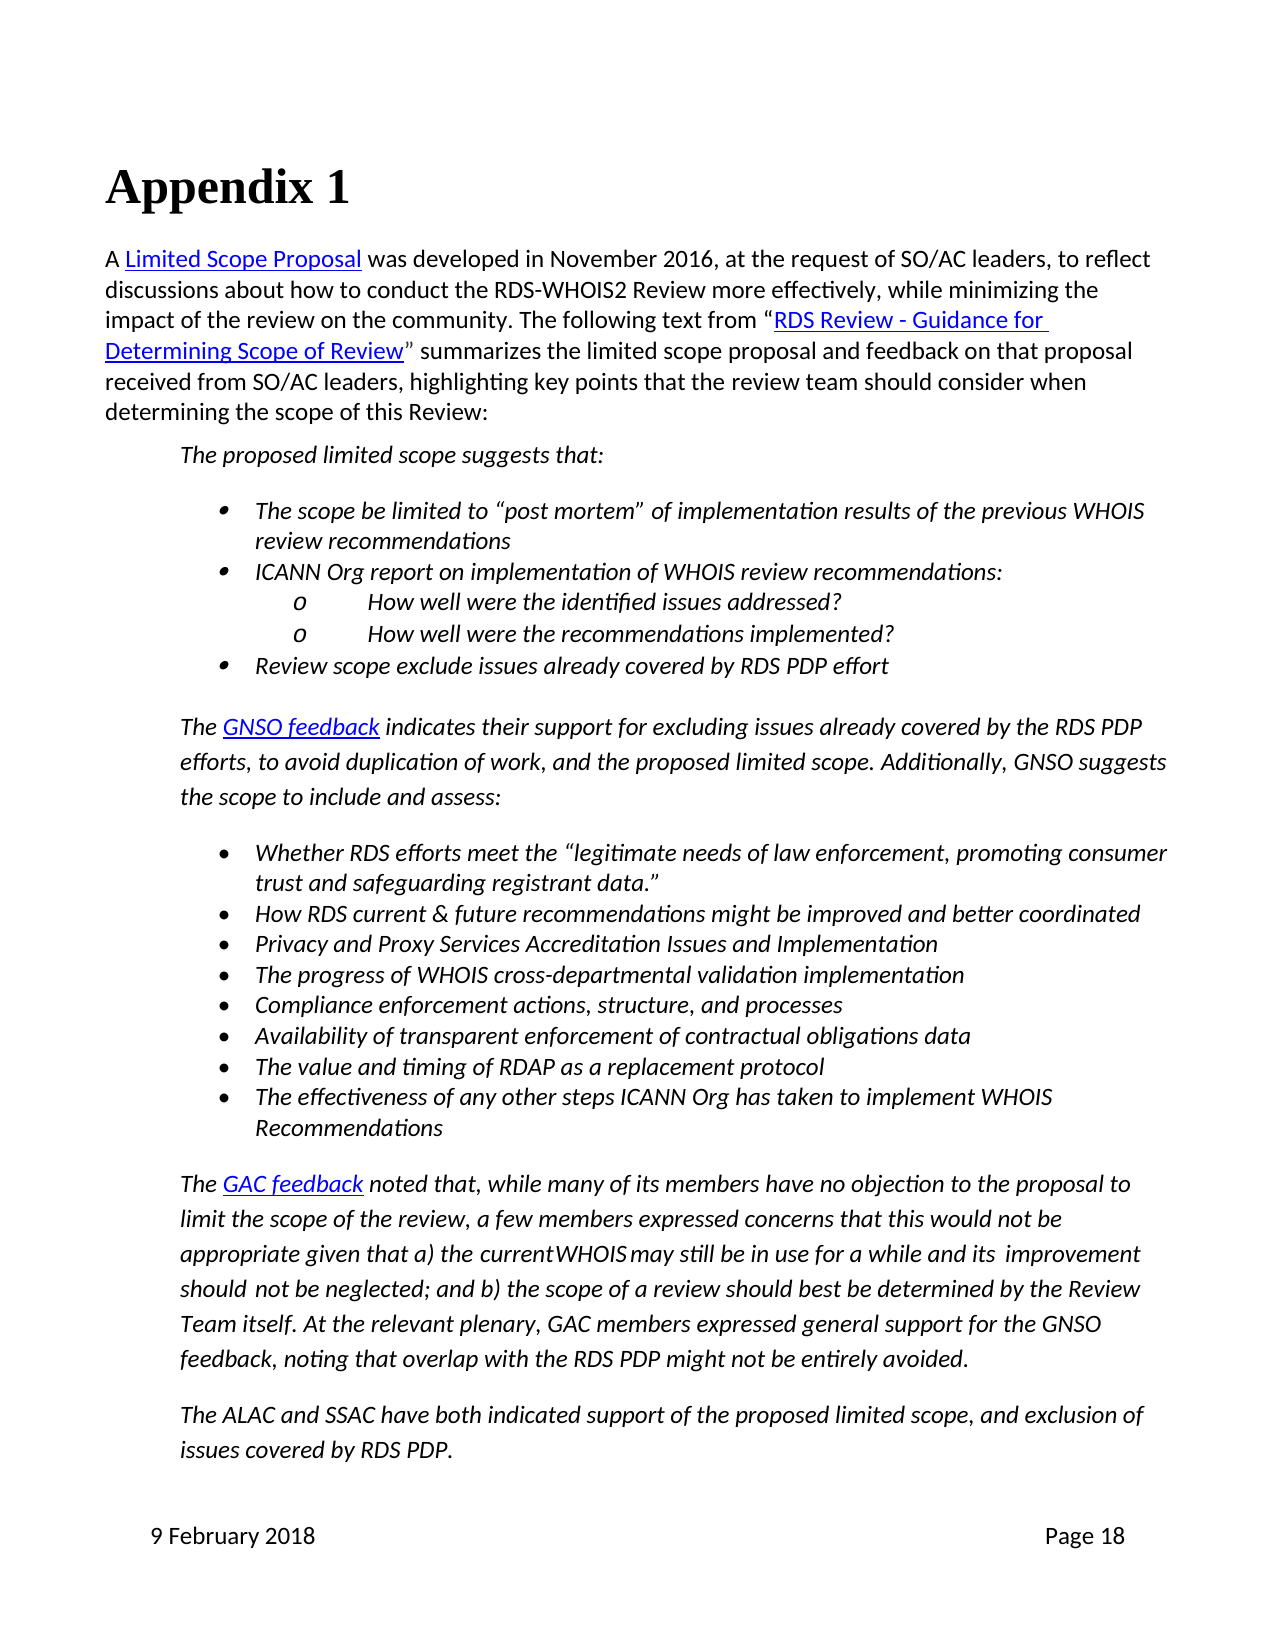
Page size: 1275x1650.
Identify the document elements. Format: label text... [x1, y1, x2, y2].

text The GNSO feedback indicates their support for excluding issues already covered by the RDS PDP efforts, to avoid duplication of work, and the proposed limited scope. Additionally, GNSO suggests the scope to include and assess: [180, 711, 1170, 812]
list The value and timing of RDAP as a replacement protocol [217, 1051, 1170, 1081]
list Whether RDS efforts meet the “legitimate needs of law enforcement, promoting consumer trust and safeguarding registrant data.” [217, 837, 1170, 898]
list How well were the identified issues addressed? [292, 587, 1170, 618]
text The GAC feedback noted that, while many of its members have no objection to the proposal to limit the scope of the review, a few members expressed concerns that this would not be appropriate given that a) the current WHOIS may still be in use for a while and its improvement should not be neglected; and b) the scope of a review should best be determined by the Review Team itself. At the relevant plenary, GAC members expressed general support for the GNSO feedback, noting that overlap with the RDS PDP might not be entirely avoided. [180, 1168, 1170, 1374]
subtitle Appendix 1 [105, 157, 1170, 214]
list How well were the recommendations implemented? [292, 618, 1170, 650]
list Privacy and Proxy Services Accreditation Issues and Implementation [217, 928, 1170, 959]
list ICANN Org report on implementation of WHOIS review recommendations: [217, 556, 1170, 587]
list How RDS current & future recommendations might be improved and better coordinated [217, 898, 1170, 928]
list The scope be limited to “post mortem” of implementation results of the previous WHOIS review recommendations [217, 495, 1170, 556]
list Compliance enforcement actions, structure, and processes [217, 989, 1170, 1020]
text A Limited Scope Proposal was developed in November 2016, at the request of SO/AC leaders, to reflect discussions about how to conduct the RDS-WHOIS2 Review more effectively, while minimizing the impact of the review on the community. The following text from “RDS Review - Guidance for Determining Scope of Review” summarizes the limited scope proposal and feedback on that proposal received from SO/AC leaders, highlighting key points that the review team should consider when determining the scope of this Review: [105, 243, 1170, 427]
list The effectiveness of any other steps ICANN Org has taken to implement WHOIS Recommendations [217, 1081, 1170, 1168]
text The proposed limited scope suggests that: [180, 439, 1170, 470]
text The ALAC and SSAC have both indicated support of the proposed limited scope, and exclusion of issues covered by RDS PDP. [180, 1399, 1170, 1465]
list Availability of transparent enforcement of contractual obligations data [217, 1020, 1170, 1051]
list Review scope exclude issues already covered by RDS PDP effort [217, 650, 1170, 681]
list The progress of WHOIS cross-departmental validation implementation [217, 959, 1170, 989]
